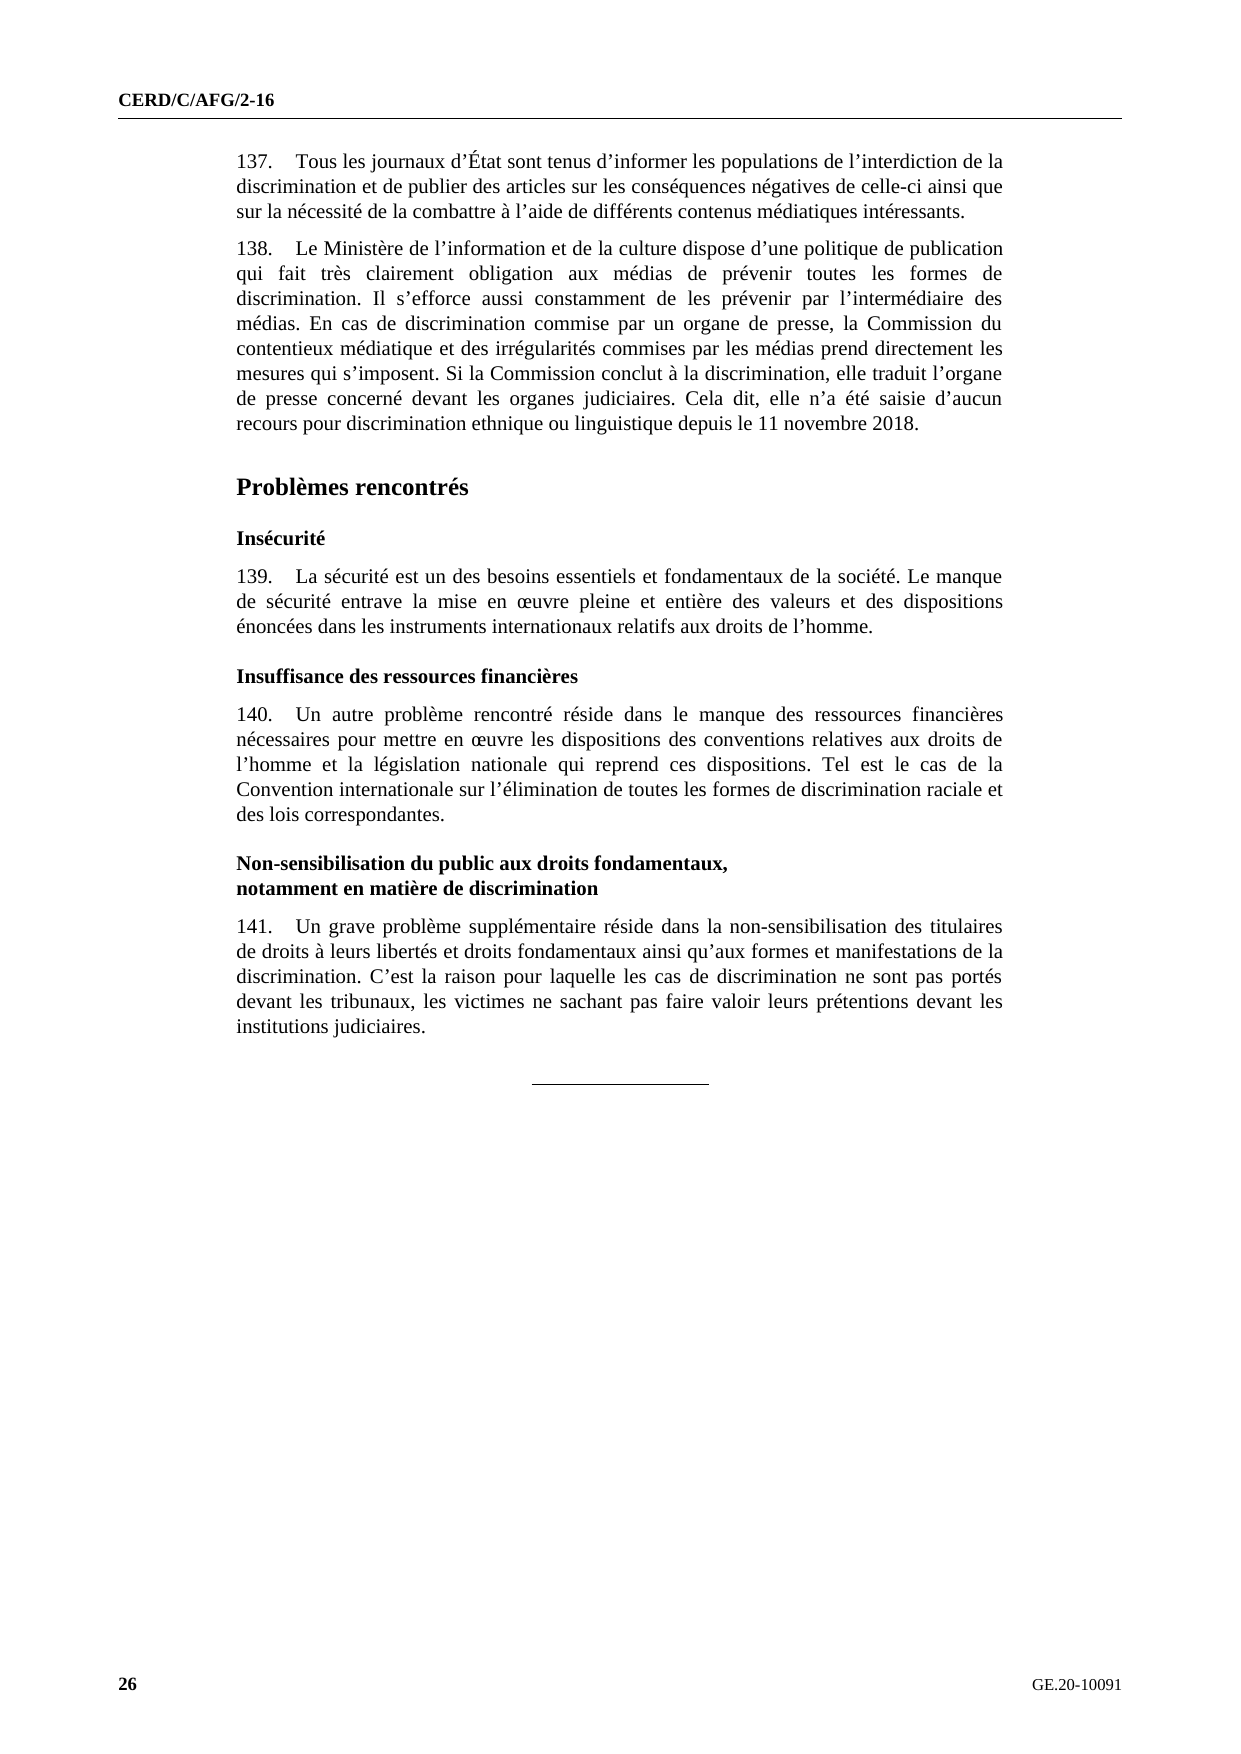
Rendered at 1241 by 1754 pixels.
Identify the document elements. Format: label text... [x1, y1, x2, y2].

text 138. Le Ministère de l’information et de la culture dispose d’une politique de publication qui fait très clairement obligation aux médias de prévenir toutes les formes de discrimination. Il s’efforce aussi constamment de les prévenir par l’intermédiaire des médias. En cas de discrimination commise par un organe de presse, la Commission du contentieux médiatique et des irrégularités commises par les médias prend directement les mesures qui s’imposent. Si la Commission conclut à la discrimination, elle traduit l’organe de presse concerné devant les organes judiciaires. Cela dit, elle n’a été saisie d’aucun recours pour discrimination ethnique ou linguistique depuis le 11 novembre 2018. [236, 235, 1004, 435]
text 139. La sécurité est un des besoins essentiels et fondamentaux de la société. Le manque de sécurité entrave la mise en œuvre pleine et entière des valeurs et des dispositions énoncées dans les instruments internationaux relatifs aux droits de l’homme. [236, 563, 1004, 638]
text Problèmes rencontrés [118, 473, 1004, 501]
text Non-sensibilisation du public aux droits fondamentaux, notamment en matière de discrimination [118, 851, 1004, 901]
text 137. Tous les journaux d’État sont tenus d’informer les populations de l’interdiction de la discrimination et de publier des articles sur les conséquences négatives de celle-ci ainsi que sur la nécessité de la combattre à l’aide de différents contenus médiatiques intéressants. [236, 148, 1004, 223]
text Insécurité [118, 526, 1004, 551]
text Insuffisance des ressources financières [118, 663, 1004, 688]
text 141. Un grave problème supplémentaire réside dans la non-sensibilisation des titulaires de droits à leurs libertés et droits fondamentaux ainsi qu’aux formes et manifestations de la discrimination. C’est la raison pour laquelle les cas de discrimination ne sont pas portés devant les tribunaux, les victimes ne sachant pas faire valoir leurs prétentions devant les institutions judiciaires. [236, 913, 1004, 1038]
text 140. Un autre problème rencontré réside dans le manque des ressources financières nécessaires pour mettre en œuvre les dispositions des conventions relatives aux droits de l’homme et la législation nationale qui reprend ces dispositions. Tel est le cas de la Convention internationale sur l’élimination de toutes les formes de discrimination raciale et des lois correspondantes. [236, 701, 1004, 826]
